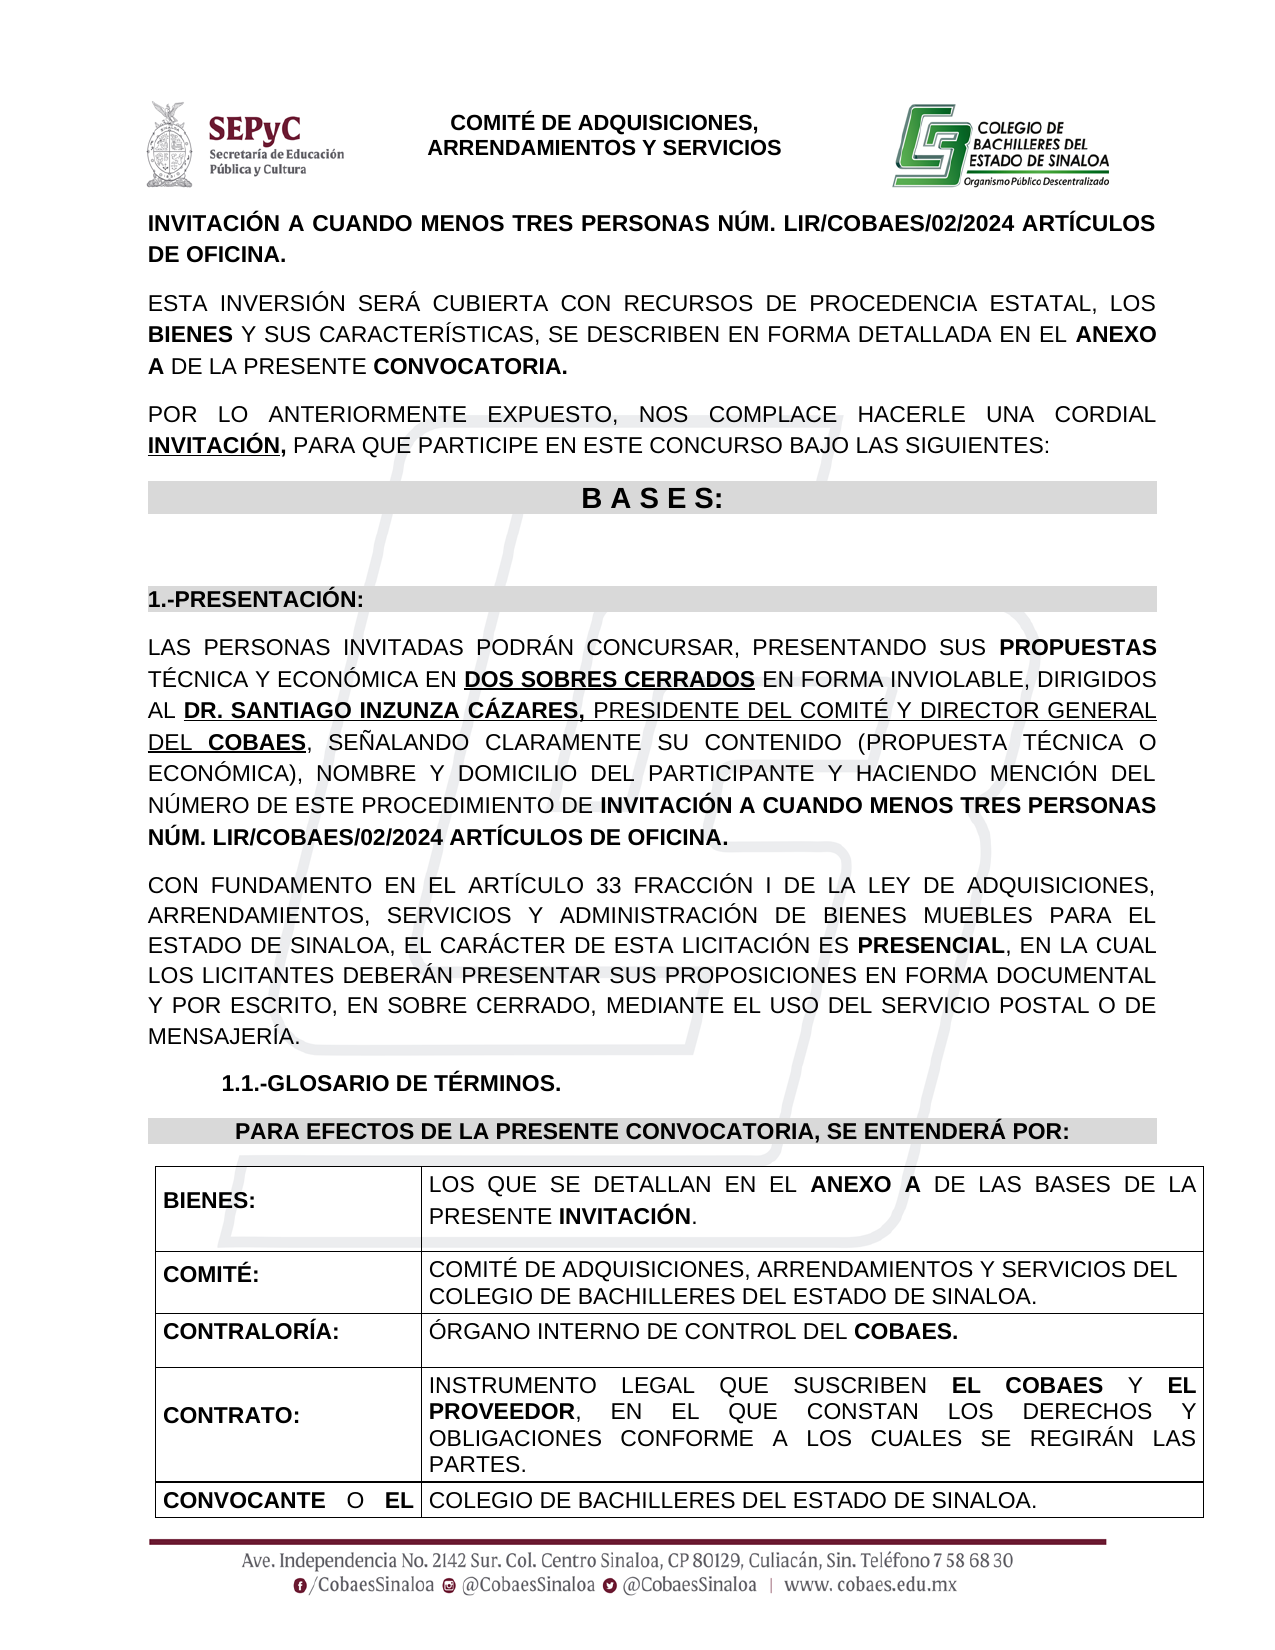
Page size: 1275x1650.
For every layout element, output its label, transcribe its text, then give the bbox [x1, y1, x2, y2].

table_cell INSTRUMENTO LEGAL QUE SUSCRIBEN EL COBAES Y EL PROVEEDOR, EN EL QUE CONSTAN LOS DERECHOS Y OBLIGACIONES CONFORME A LOS CUALES SE REGIRÁN LAS PARTES. [422, 1368, 1203, 1481]
text ESTA INVERSIÓN SERÁ CUBIERTA CON RECURSOS DE PROCEDENCIA ESTATAL, LOS BIENES Y SUS CARACTERÍSTICAS, SE DESCRIBEN EN FORMA DETALLADA EN EL ANEXO A DE LA PRESENTE CONVOCATORIA. [148, 289, 1157, 379]
text B A S E S: [148, 481, 1157, 514]
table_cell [422, 1483, 1203, 1517]
text 1.1.-GLOSARIO DE TÉRMINOS. [148, 1069, 1157, 1096]
table_cell CONTRATO: [156, 1368, 421, 1481]
table_header LOS QUE SE DETALLAN EN EL ANEXO A DE LAS BASES DE LA PRESENTE INVITACIÓN. [422, 1167, 1203, 1251]
table_cell COMITÉ DE ADQUISICIONES, ARRENDAMIENTOS Y SERVICIOS DEL COLEGIO DE BACHILLERES DEL ESTADO DE SINALOA. [422, 1252, 1203, 1313]
table_cell ÓRGANO INTERNO DE CONTROL DEL COBAES. [422, 1314, 1203, 1367]
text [148, 210, 1157, 268]
text POR LO ANTERIORMENTE EXPUESTO, NOS COMPLACE HACERLE UNA CORDIAL INVITACIÓN, PARA QUE PARTICIPE EN ESTE CONCURSO BAJO LAS SIGUIENTES: [148, 401, 1157, 459]
text CON FUNDAMENTO EN EL ARTÍCULO 33 FRACCIÓN I DE LA LEY DE ADQUISICIONES, ARRENDAMIENTOS, SERVICIOS Y ADMINISTRACIÓN DE BIENES MUEBLES PARA EL ESTADO DE SINALOA, EL CARÁCTER DE ESTA LICITACIÓN ES PRESENCIAL, EN LA CUAL LOS LICITANTES DEBERÁN PRESENTAR SUS PROPOSICIONES EN FORMA DOCUMENTAL Y POR ESCRITO, EN SOBRE CERRADO, MEDIANTE EL USO DEL SERVICIO POSTAL O DE MENSAJERÍA. [148, 872, 1157, 1049]
text LAS PERSONAS INVITADAS PODRÁN CONCURSAR, PRESENTANDO SUS PROPUESTAS TÉCNICA Y ECONÓMICA EN DOS SOBRES CERRADOS EN FORMA INVIOLABLE, DIRIGIDOS AL DR. SANTIAGO INZUNZA CÁZARES, PRESIDENTE DEL COMITÉ Y DIRECTOR GENERAL DEL COBAES, SEÑALANDO CLARAMENTE SU CONTENIDO (PROPUESTA TÉCNICA O ECONÓMICA), NOMBRE Y DOMICILIO DEL PARTICIPANTE Y HACIENDO MENCIÓN DEL NÚMERO DE ESTE PROCEDIMIENTO DE INVITACIÓN A CUANDO MENOS TRES PERSONAS NÚM. LIR/COBAES/02/2024 ARTÍCULOS DE OFICINA. [148, 634, 1157, 850]
text 1.-PRESENTACIÓN: [148, 586, 1157, 612]
table_header BIENES: [156, 1167, 421, 1251]
table_cell CONTRALORÍA: [156, 1314, 421, 1367]
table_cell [156, 1483, 421, 1517]
text PARA EFECTOS DE LA PRESENTE CONVOCATORIA, SE ENTENDERÁ POR: [148, 1118, 1157, 1144]
table_cell COMITÉ: [156, 1252, 421, 1313]
picture [145, 100, 1110, 1596]
